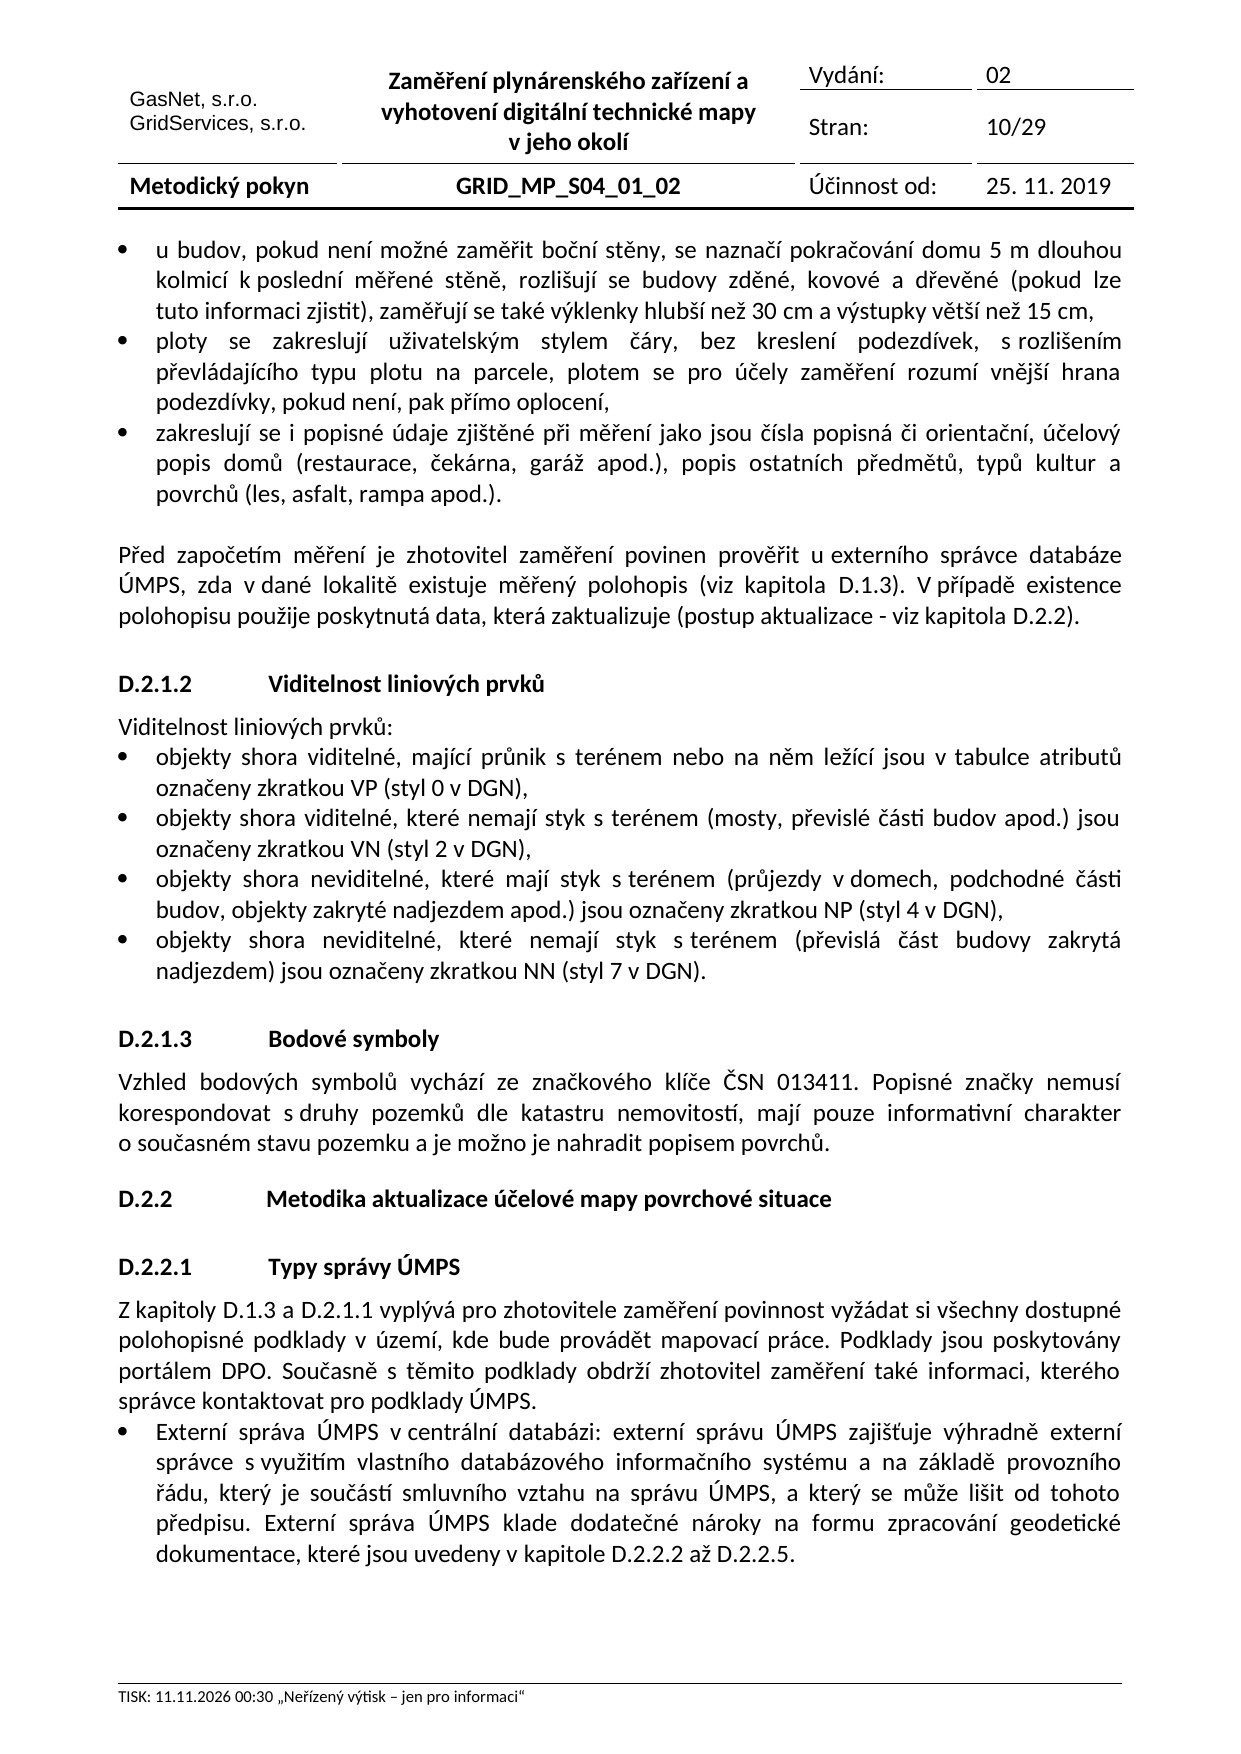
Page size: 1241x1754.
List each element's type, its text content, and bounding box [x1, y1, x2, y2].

text Bodové symboly [118, 1023, 1122, 1054]
text Vzhled bodových symbolů vychází ze značkového klíče ČSN 013411. Popisné značky nemusí korespondovat s druhy pozemků dle katastru nemovitostí, mají pouze informativní charakter o současném stavu pozemku a je možno je nahradit popisem povrchů. [118, 1066, 1122, 1158]
text Metodika aktualizace účelové mapy povrchové situace [118, 1183, 1122, 1213]
text ploty se zakreslují uživatelským stylem čáry, bez kreslení podezdívek, s rozlišením převládajícího typu plotu na parcele, plotem se pro účely zaměření rozumí vnější hrana podezdívky, pokud není, pak přímo oplocení, [118, 325, 1122, 417]
text Externí správa ÚMPS v centrální databázi: externí správu ÚMPS zajišťuje výhradně externí správce s využitím vlastního databázového informačního systému a na základě provozního řádu, který je součástí smluvního vztahu na správu ÚMPS, a který se může lišit od tohoto předpisu. Externí správa ÚMPS klade dodatečné nároky na formu zpracování geodetické dokumentace, které jsou uvedeny v kapitole D.2.2.2 až D.2.2.5. [118, 1416, 1122, 1568]
text objekty shora viditelné, mající průnik s terénem nebo na něm ležící jsou v tabulce atributů označeny zkratkou VP (styl 0 v DGN), [118, 742, 1122, 803]
text Z kapitoly D.1.3 a D.2.1.1 vyplývá pro zhotovitele zaměření povinnost vyžádat si všechny dostupné polohopisné podklady v území, kde bude provádět mapovací práce. Podklady jsou poskytovány portálem DPO. Současně s těmito podklady obdrží zhotovitel zaměření také informaci, kterého správce kontaktovat pro podklady ÚMPS. [118, 1294, 1122, 1416]
text objekty shora neviditelné, které nemají styk s terénem (převislá část budovy zakrytá nadjezdem) jsou označeny zkratkou NN (styl 7 v DGN). [118, 925, 1122, 986]
text zakreslují se i popisné údaje zjištěné při měření jako jsou čísla popisná či orientační, účelový popis domů (restaurace, čekárna, garáž apod.), popis ostatních předmětů, typů kultur a povrchů (les, asfalt, rampa apod.). [118, 417, 1122, 508]
text Před započetím měření je zhotovitel zaměření povinen prověřit u externího správce databáze ÚMPS, zda v dané lokalitě existuje měřený polohopis (viz kapitola D.1.3). V případě existence polohopisu použije poskytnutá data, která zaktualizuje (postup aktualizace - viz kapitola D.2.2). [118, 539, 1122, 631]
text u budov, pokud není možné zaměřit boční stěny, se naznačí pokračování domu 5 m dlouhou kolmicí k poslední měřené stěně, rozlišují se budovy zděné, kovové a dřevěné (pokud lze tuto informaci zjistit), zaměřují se také výklenky hlubší než 30 cm a výstupky větší než 15 cm, [118, 234, 1122, 325]
text objekty shora neviditelné, které mají styk s terénem (průjezdy v domech, podchodné části budov, objekty zakryté nadjezdem apod.) jsou označeny zkratkou NP (styl 4 v DGN), [118, 864, 1122, 925]
text Viditelnost liniových prvků [118, 668, 1122, 698]
text Typy správy ÚMPS [118, 1251, 1122, 1281]
text Viditelnost liniových prvků: [118, 711, 1122, 742]
text objekty shora viditelné, které nemají styk s terénem (mosty, převislé části budov apod.) jsou označeny zkratkou VN (styl 2 v DGN), [118, 803, 1122, 864]
